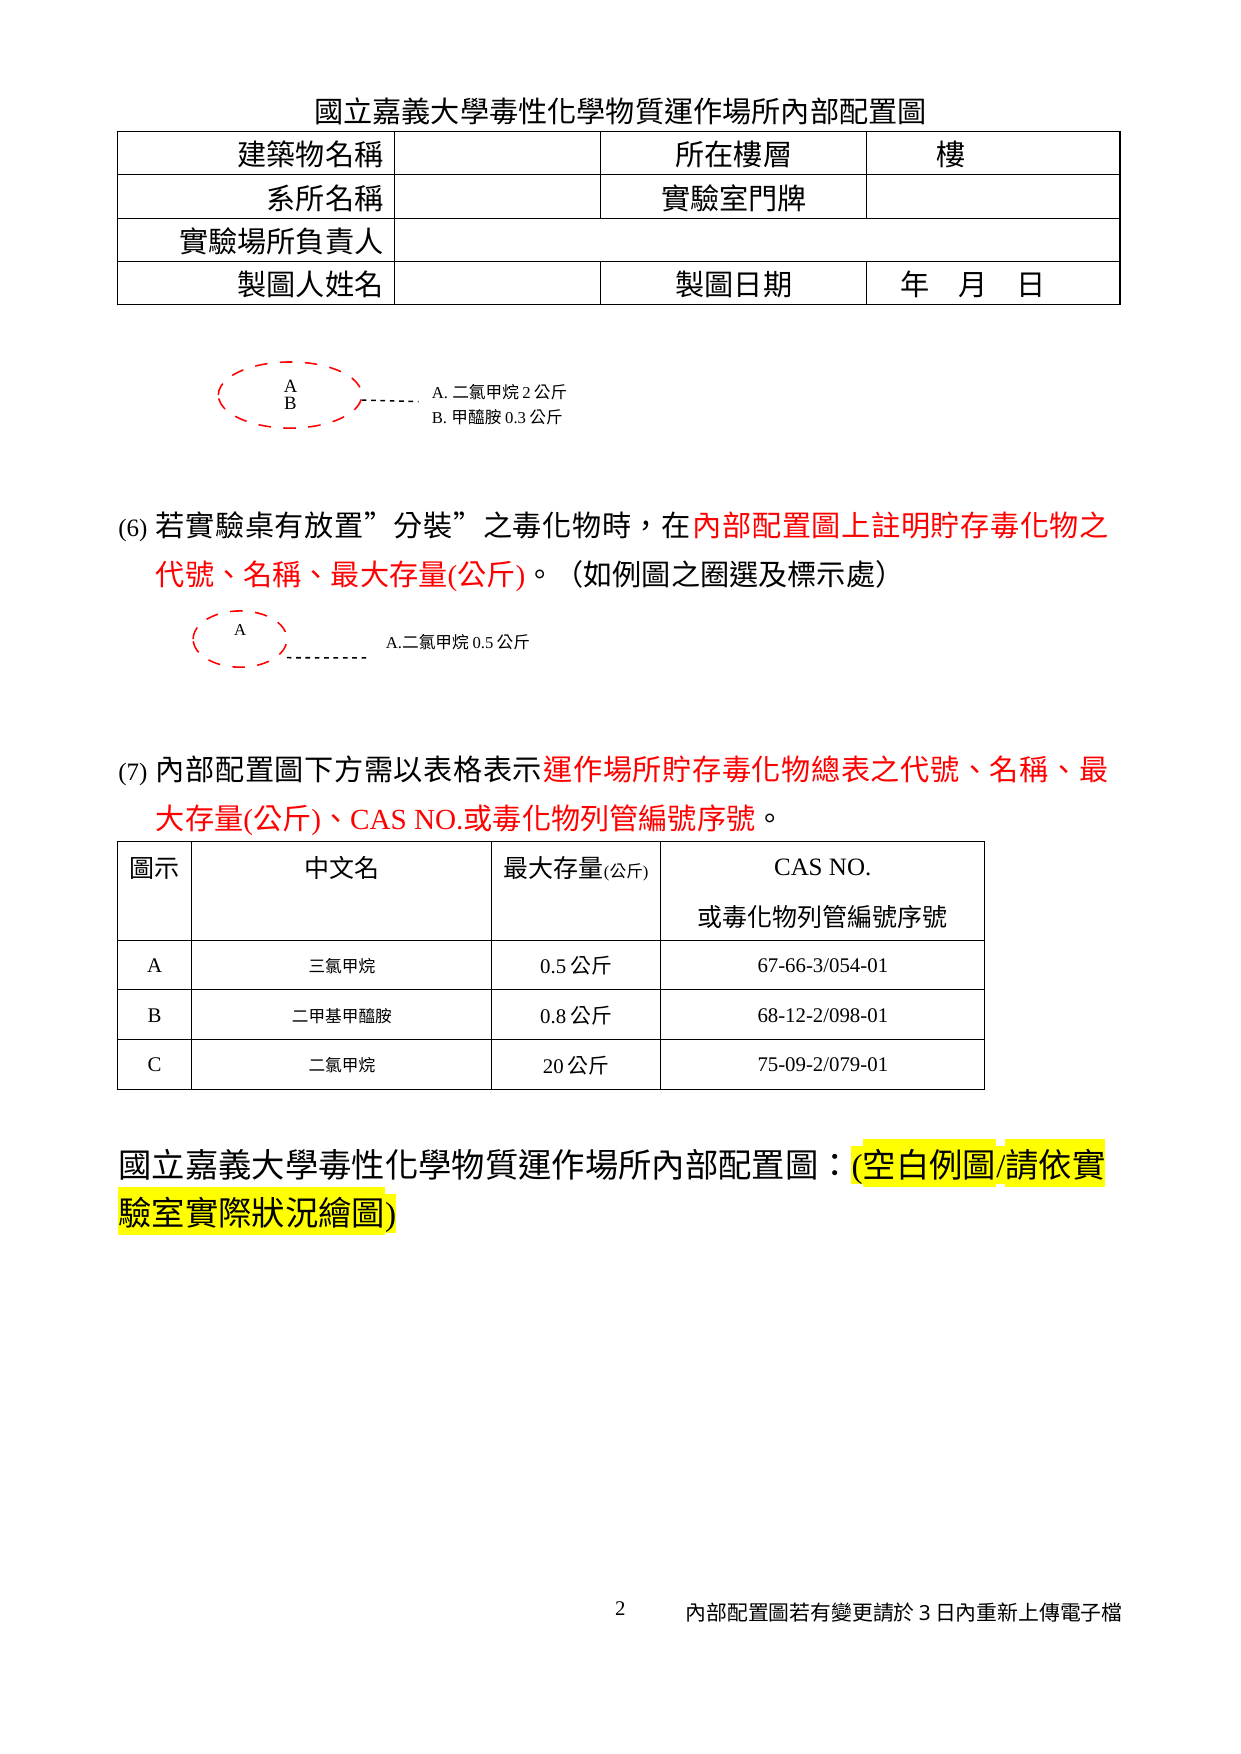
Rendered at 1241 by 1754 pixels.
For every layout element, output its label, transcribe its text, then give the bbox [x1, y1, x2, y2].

table_cell 0.8公斤 [492, 990, 660, 1039]
list 內部配置圖下方需以表格表示運作場所貯存毒化物總表之代號、名稱、最大存量(公斤)、CAS NO.或毒化物列管編號序號。 [118, 743, 1109, 841]
table_cell C [118, 1040, 191, 1089]
table_cell 二甲基甲醯胺 [192, 990, 491, 1039]
table_cell 三氯甲烷 [192, 941, 491, 989]
table_header 圖示 [118, 842, 191, 939]
table_cell 75-09-2/079-01 [661, 1040, 984, 1089]
table_cell 67-66-3/054-01 [661, 941, 984, 989]
table_cell B [118, 990, 191, 1039]
table_cell 二氯甲烷 [192, 1040, 491, 1089]
table_header 最大存量(公斤) [492, 842, 660, 939]
table_cell A [118, 941, 191, 989]
table_cell 0.5公斤 [492, 941, 660, 989]
table_header 中文名 [192, 842, 491, 939]
list 若實驗桌有放置”分裝”之毒化物時，在內部配置圖上註明貯存毒化物之代號、名稱、最大存量(公斤)。（如例圖之圈選及標示處） [118, 500, 1109, 597]
text 國立嘉義大學毒性化學物質運作場所內部配置圖：(空白例圖/請依實驗室實際狀況繪圖) [118, 1139, 1122, 1235]
table_cell 20公斤 [492, 1040, 660, 1089]
table_cell 68-12-2/098-01 [661, 990, 984, 1039]
table_header CAS NO. 或毒化物列管編號序號 [661, 842, 984, 939]
